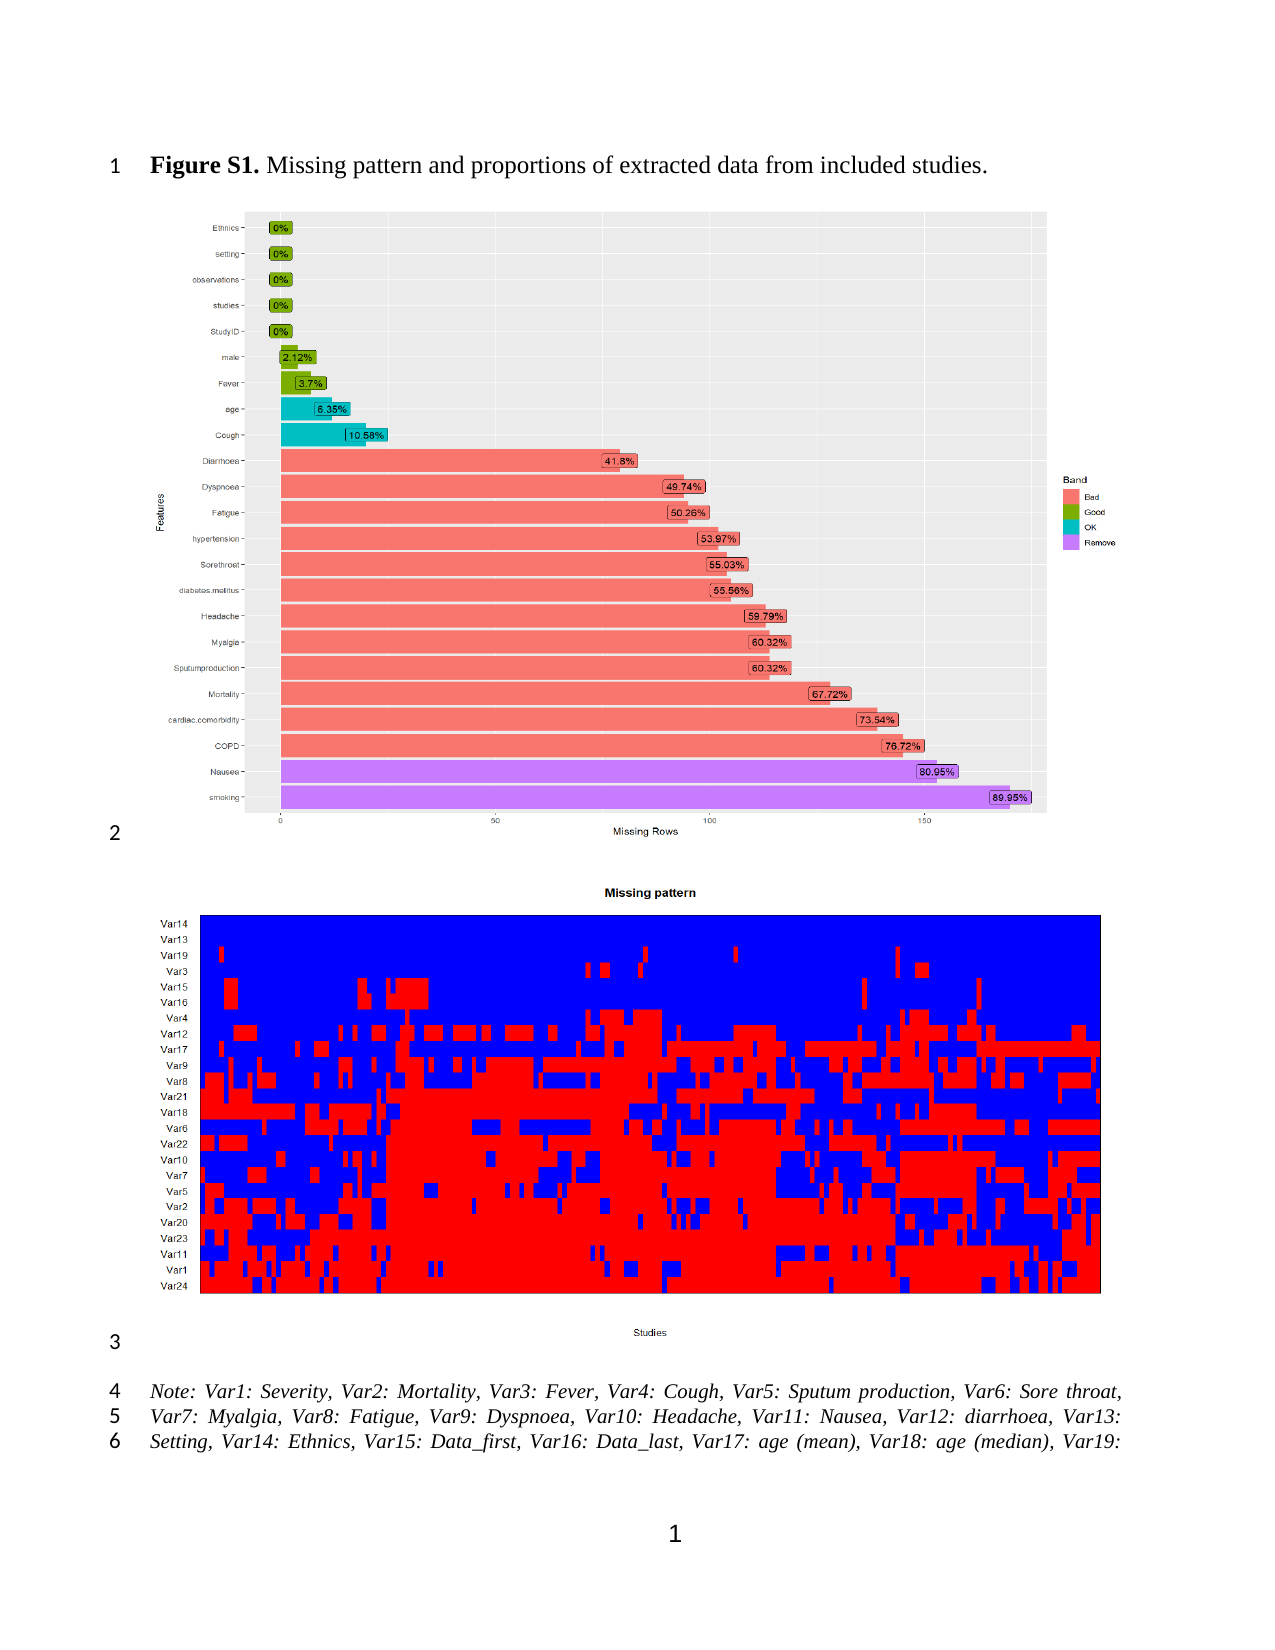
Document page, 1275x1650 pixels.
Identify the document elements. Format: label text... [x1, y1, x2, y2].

picture [150, 869, 1125, 1350]
text Figure S1. Missing pattern and proportions of extracted data from included studies. [150, 150, 1125, 179]
picture [150, 207, 1125, 841]
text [150, 1378, 1125, 1453]
